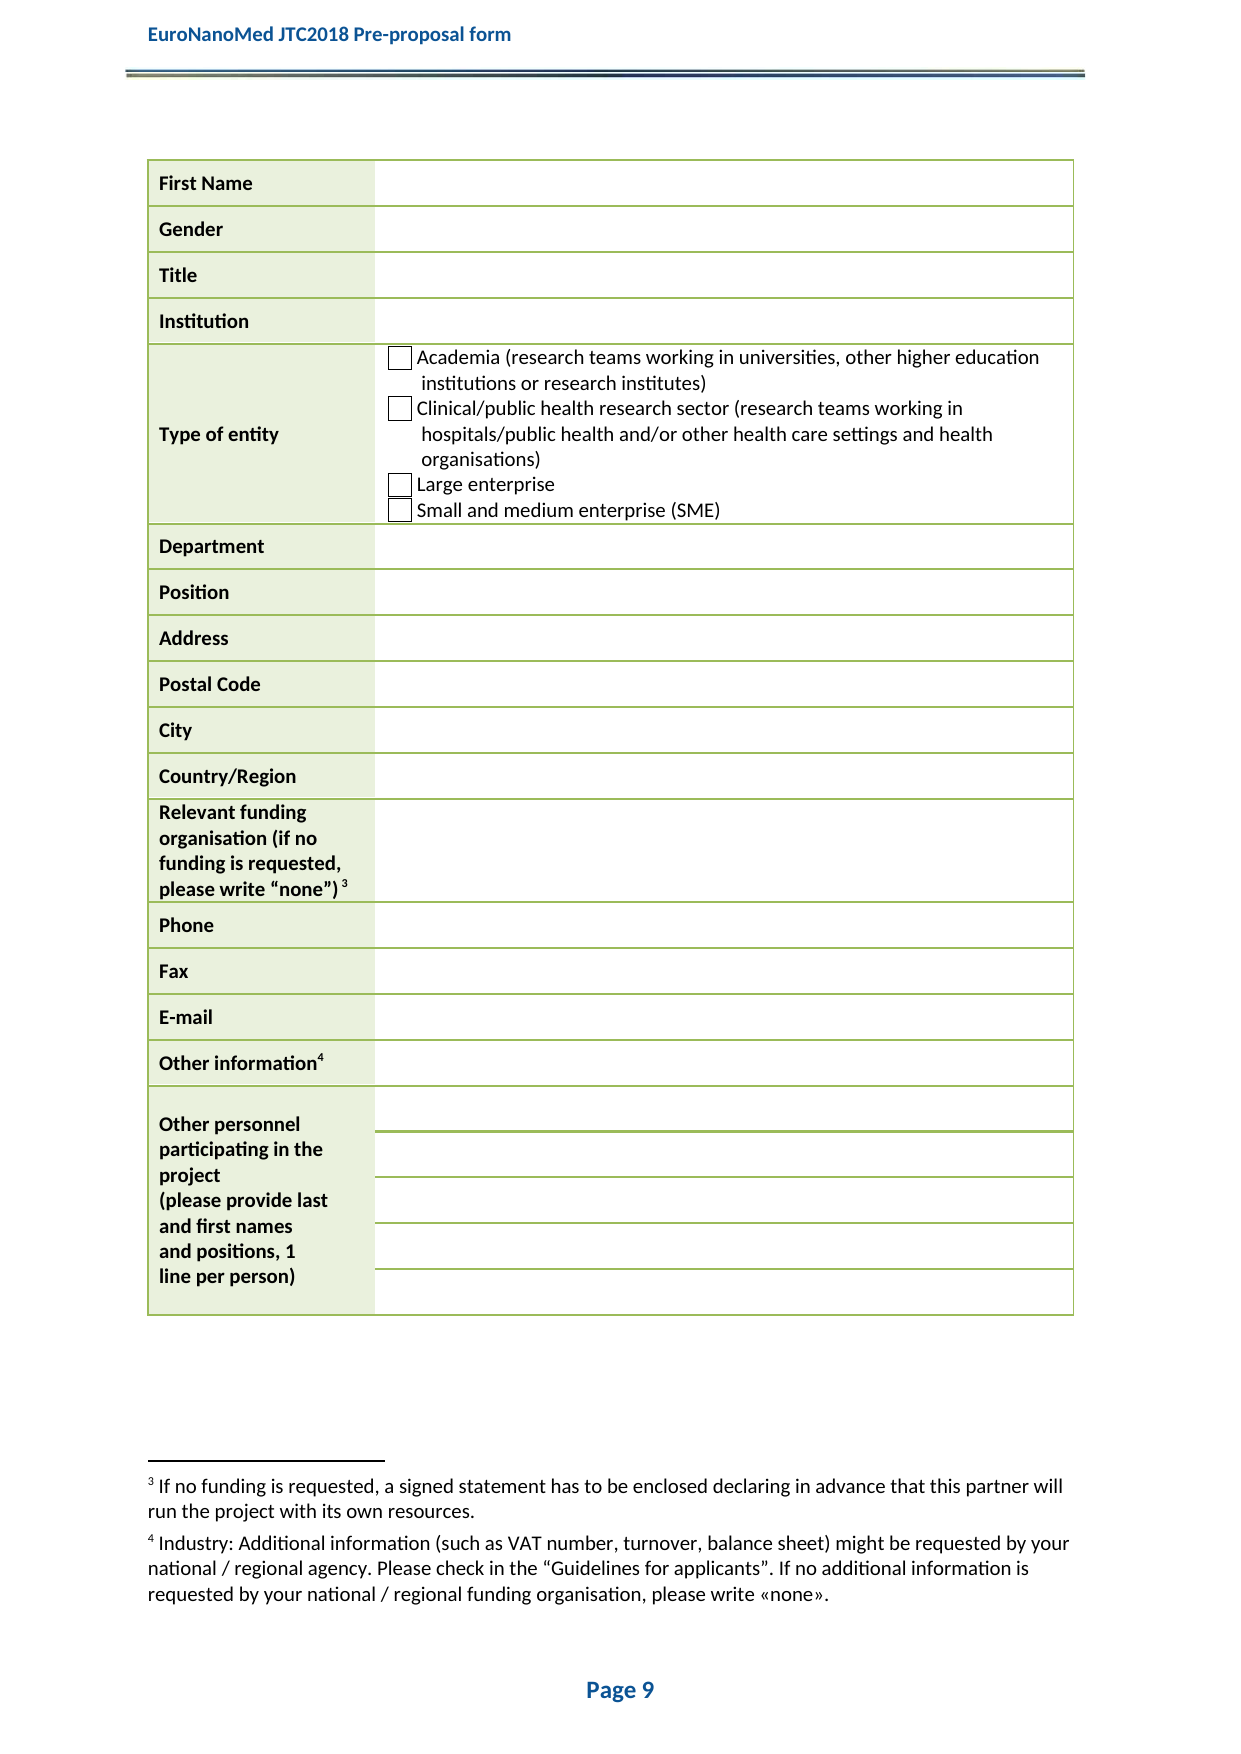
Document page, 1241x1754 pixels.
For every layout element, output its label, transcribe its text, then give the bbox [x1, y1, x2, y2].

table_cell Country/Region [149, 754, 375, 797]
table_cell [375, 1224, 1073, 1268]
table_cell [375, 1087, 1073, 1130]
table_cell [375, 903, 1073, 947]
table_cell Other personnel participating in the project (please provide last and first names and positions, 1 line per person) [149, 1087, 375, 1314]
table_cell First Name [149, 161, 375, 205]
picture [124, 67, 1086, 80]
table_cell [375, 754, 1073, 797]
table_cell [375, 662, 1073, 706]
table_cell [375, 299, 1073, 342]
table_cell Institution [149, 299, 375, 342]
table_cell Department [149, 525, 375, 568]
table_cell Address [149, 616, 375, 660]
table_cell Postal Code [149, 662, 375, 706]
table_cell [375, 800, 1073, 901]
table_cell [375, 253, 1073, 297]
table_cell [375, 995, 1073, 1039]
table_cell [375, 570, 1073, 614]
table_cell [375, 207, 1073, 251]
table_cell Type of entity [149, 345, 375, 522]
table_cell City [149, 708, 375, 752]
table_cell E-mail [149, 995, 375, 1039]
table_cell [375, 1041, 1073, 1084]
table_cell [375, 161, 1073, 205]
table_cell Gender [149, 207, 375, 251]
table_cell Other information [149, 1041, 375, 1084]
table_cell Phone [149, 903, 375, 947]
table_cell [375, 1133, 1073, 1176]
table_cell Relevant funding organisation (if no funding is requested, please write “none”) [149, 800, 375, 901]
table_cell Position [149, 570, 375, 614]
table_cell [375, 525, 1073, 568]
table_cell [375, 949, 1073, 993]
table_cell [375, 616, 1073, 660]
table_cell Fax [149, 949, 375, 993]
table_cell Title [149, 253, 375, 297]
table_cell Academia (research teams working in universities, other higher education institutions or research institutes) Clinical/public health research sector (research teams working in hospitals/public health and/or other health care settings and health organisations) Large enterprise Small and medium enterprise (SME) [375, 345, 1073, 522]
table_cell [375, 1178, 1073, 1222]
table_cell [375, 708, 1073, 752]
table_cell [375, 1270, 1073, 1314]
